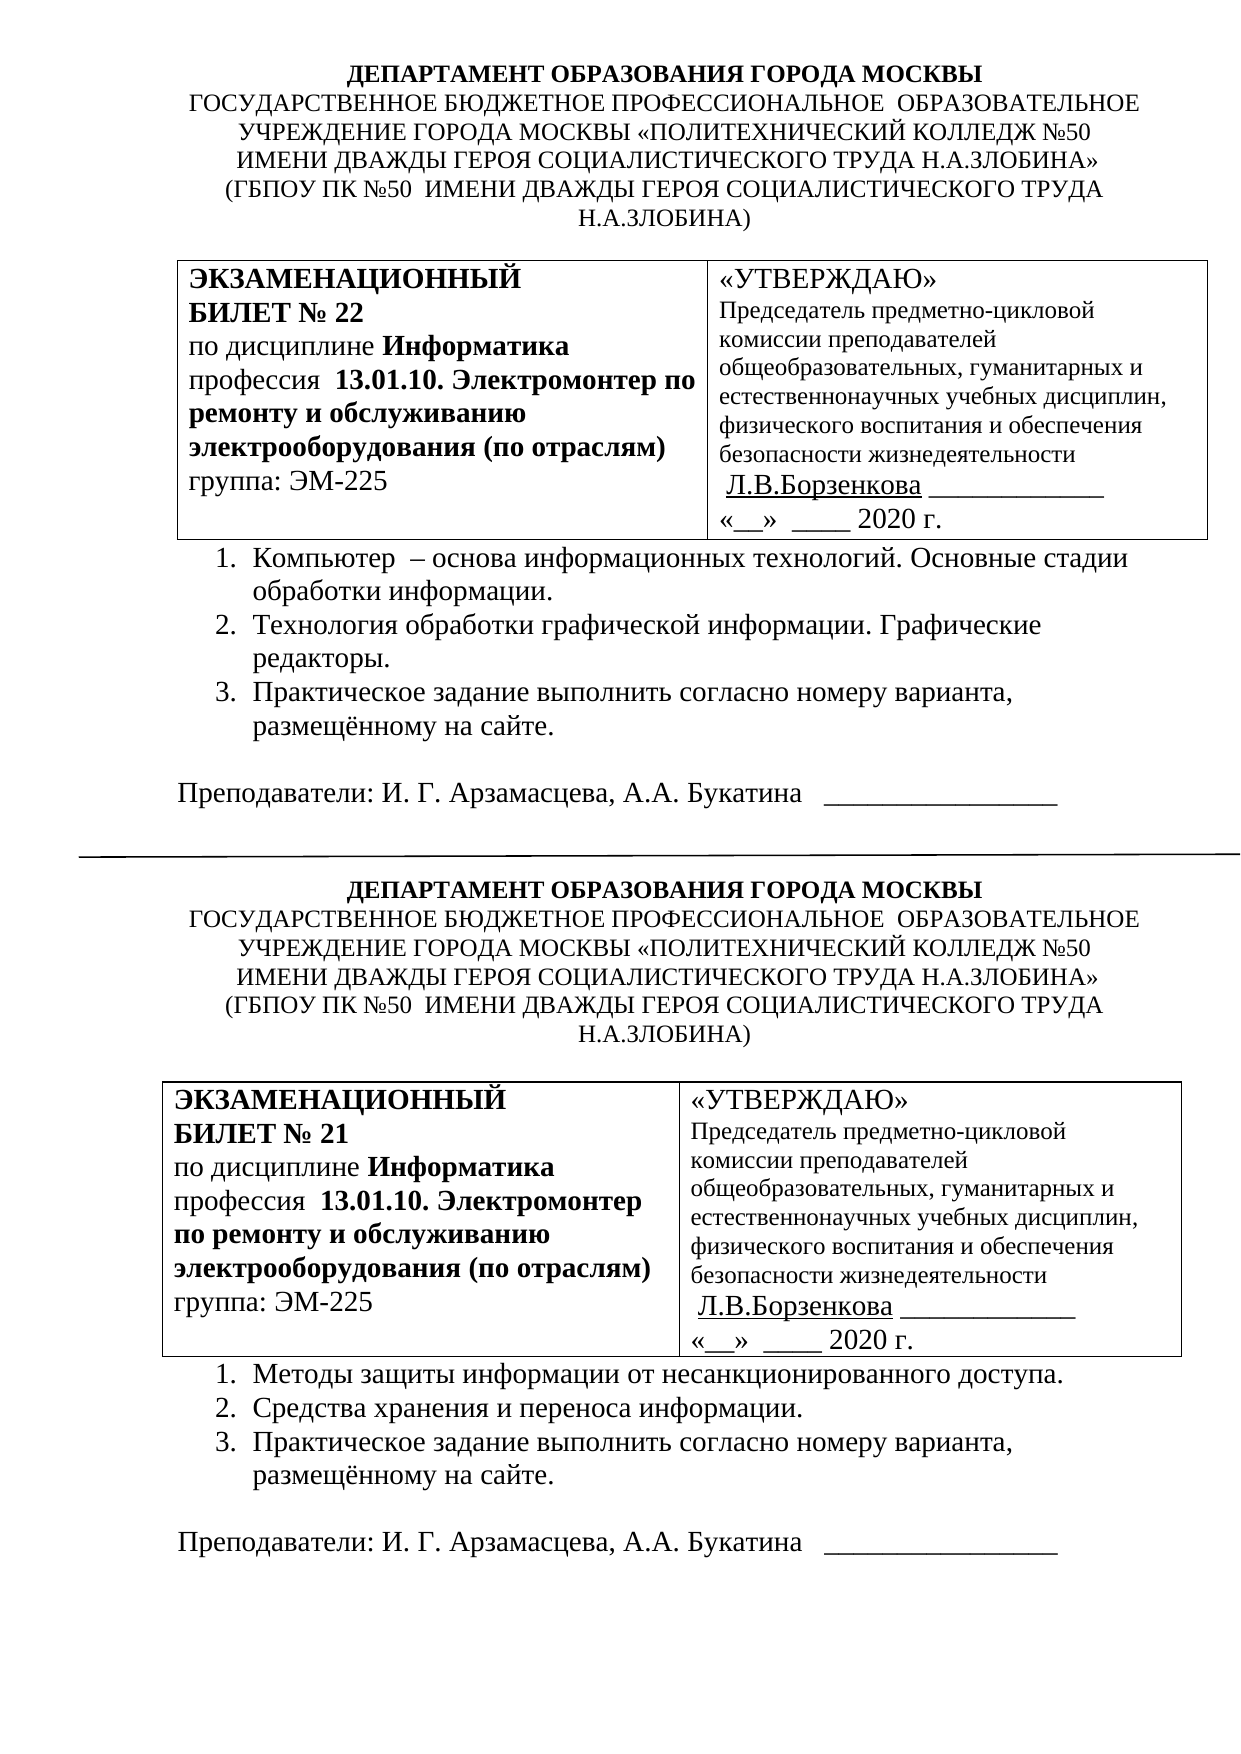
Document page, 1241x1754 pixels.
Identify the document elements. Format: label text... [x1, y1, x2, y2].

text УЧРЕЖДЕНИЕ ГОРОДА МОСКВЫ «ПОЛИТЕХНИЧЕСКИЙ КОЛЛЕДЖ №50 [177, 117, 1152, 145]
list Практическое задание выполнить согласно номеру варианта, размещённому на сайте. [215, 674, 1152, 741]
text (ГБПОУ ПК №50 ИМЕНИ ДВАЖДЫ ГЕРОЯ СОЦИАЛИСТИЧЕСКОГО ТРУДА Н.А.ЗЛОБИНА) [177, 174, 1152, 232]
table_header ЭКЗАМЕНАЦИОННЫЙ БИЛЕТ № 21 по дисциплине Информатика профессия 13.01.10. Электромонтер по ремонту и обслуживанию электрооборудования (по отраслям) группа: ЭМ-225 [163, 1083, 679, 1356]
text (ГБПОУ ПК №50 ИМЕНИ ДВАЖДЫ ГЕРОЯ СОЦИАЛИСТИЧЕСКОГО ТРУДА Н.А.ЗЛОБИНА) [177, 990, 1152, 1048]
table_header ЭКЗАМЕНАЦИОННЫЙ БИЛЕТ № 22 по дисциплине Информатика профессия 13.01.10. Электромонтер по ремонту и обслуживанию электрооборудования (по отраслям) группа: ЭМ-225 [178, 261, 707, 539]
text ИМЕНИ ДВАЖДЫ ГЕРОЯ СОЦИАЛИСТИЧЕСКОГО ТРУДА Н.А.ЗЛОБИНА» [177, 962, 1152, 990]
text ГОСУДАРСТВЕННОЕ БЮДЖЕТНОЕ ПРОФЕССИОНАЛЬНОЕ ОБРАЗОВАТЕЛЬНОЕ [177, 88, 1152, 117]
text ГОСУДАРСТВЕННОЕ БЮДЖЕТНОЕ ПРОФЕССИОНАЛЬНОЕ ОБРАЗОВАТЕЛЬНОЕ [177, 904, 1152, 933]
text Преподаватели: И. Г. Арзамасцева, А.А. Букатина ________________ [177, 1524, 1152, 1558]
list Методы защиты информации от несанкционированного доступа. [215, 1357, 1152, 1390]
list Компьютер – основа информационных технологий. Основные стадии обработки информации. [215, 540, 1152, 607]
text ДЕПАРТАМЕНТ ОБРАЗОВАНИЯ ГОРОДА МОСКВЫ [177, 875, 1152, 904]
list Технология обработки графической информации. Графические редакторы. [215, 607, 1152, 674]
text УЧРЕЖДЕНИЕ ГОРОДА МОСКВЫ «ПОЛИТЕХНИЧЕСКИЙ КОЛЛЕДЖ №50 [177, 933, 1152, 962]
text ДЕПАРТАМЕНТ ОБРАЗОВАНИЯ ГОРОДА МОСКВЫ [177, 59, 1152, 88]
list Практическое задание выполнить согласно номеру варианта, размещённому на сайте. [215, 1424, 1152, 1491]
text ИМЕНИ ДВАЖДЫ ГЕРОЯ СОЦИАЛИСТИЧЕСКОГО ТРУДА Н.А.ЗЛОБИНА» [177, 145, 1152, 174]
list Средства хранения и переноса информации. [215, 1390, 1152, 1424]
text Преподаватели: И. Г. Арзамасцева, А.А. Букатина ________________ [177, 775, 1152, 808]
